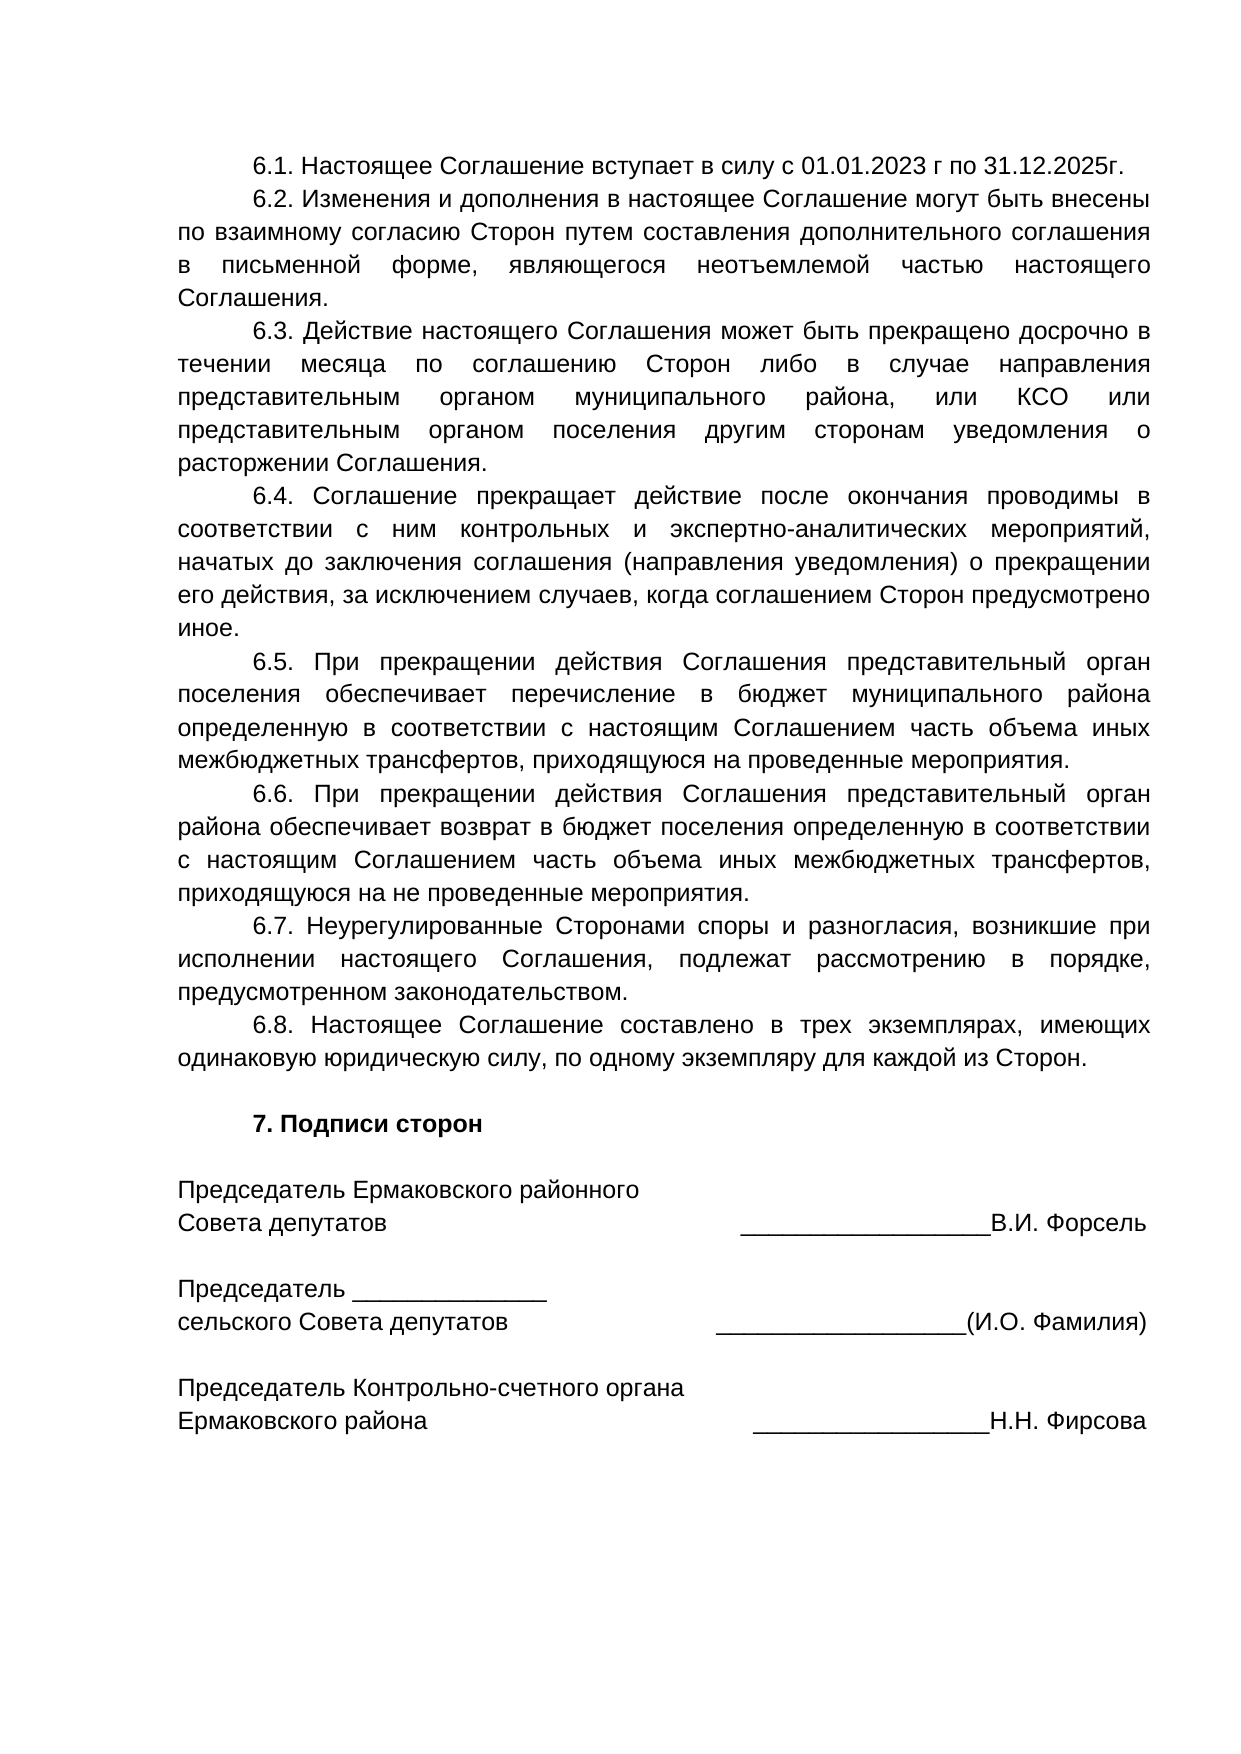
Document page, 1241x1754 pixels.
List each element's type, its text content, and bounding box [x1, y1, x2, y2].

text Ермаковского района _________________Н.Н. Фирсова [177, 1406, 1152, 1435]
text 6.5. При прекращении действия Соглашения представительный орган поселения обеспечивает перечисление в бюджет муниципального района определенную в соответствии с настоящим Соглашением часть объема иных межбюджетных трансфертов, приходящуюся на проведенные мероприятия. [177, 646, 1152, 774]
text 7. Подписи сторон [177, 1109, 1152, 1137]
text сельского Совета депутатов __________________(И.О. Фамилия) [177, 1307, 1152, 1336]
text 6.6. При прекращении действия Соглашения представительный орган района обеспечивает возврат в бюджет поселения определенную в соответствии с настоящим Соглашением часть объема иных межбюджетных трансфертов, приходящуюся на не проведенные мероприятия. [177, 778, 1152, 906]
text 6.3. Действие настоящего Соглашения может быть прекращено досрочно в течении месяца по соглашению Сторон либо в случае направления представительным органом муниципального района, или КСО или представительным органом поселения другим сторонам уведомления о расторжении Соглашения. [177, 316, 1152, 477]
text 6.2. Изменения и дополнения в настоящее Соглашение могут быть внесены по взаимному согласию Сторон путем составления дополнительного соглашения в письменной форме, являющегося неотъемлемой частью настоящего Соглашения. [177, 184, 1152, 312]
text Председатель Ермаковского районного [177, 1175, 1152, 1203]
text Совета депутатов __________________В.И. Форсель [177, 1208, 1152, 1237]
text 6.8. Настоящее Соглашение составлено в трех экземплярах, имеющих одинаковую юридическую силу, по одному экземпляру для каждой из Сторон. [177, 1010, 1152, 1071]
text 6.1. Настоящее Соглашение вступает в силу с 01.01.2023 г по 31.12.2025г. [177, 151, 1152, 180]
text 6.7. Неурегулированные Сторонами споры и разногласия, возникшие при исполнении настоящего Соглашения, подлежат рассмотрению в порядке, предусмотренном законодательством. [177, 911, 1152, 1005]
text Председатель Контрольно-счетного органа [177, 1373, 1152, 1402]
text 6.4. Соглашение прекращает действие после окончания проводимы в соответствии с ним контрольных и экспертно-аналитических мероприятий, начатых до заключения соглашения (направления уведомления) о прекращении его действия, за исключением случаев, когда соглашением Сторон предусмотрено иное. [177, 481, 1152, 642]
text Председатель ______________ [177, 1274, 1152, 1303]
